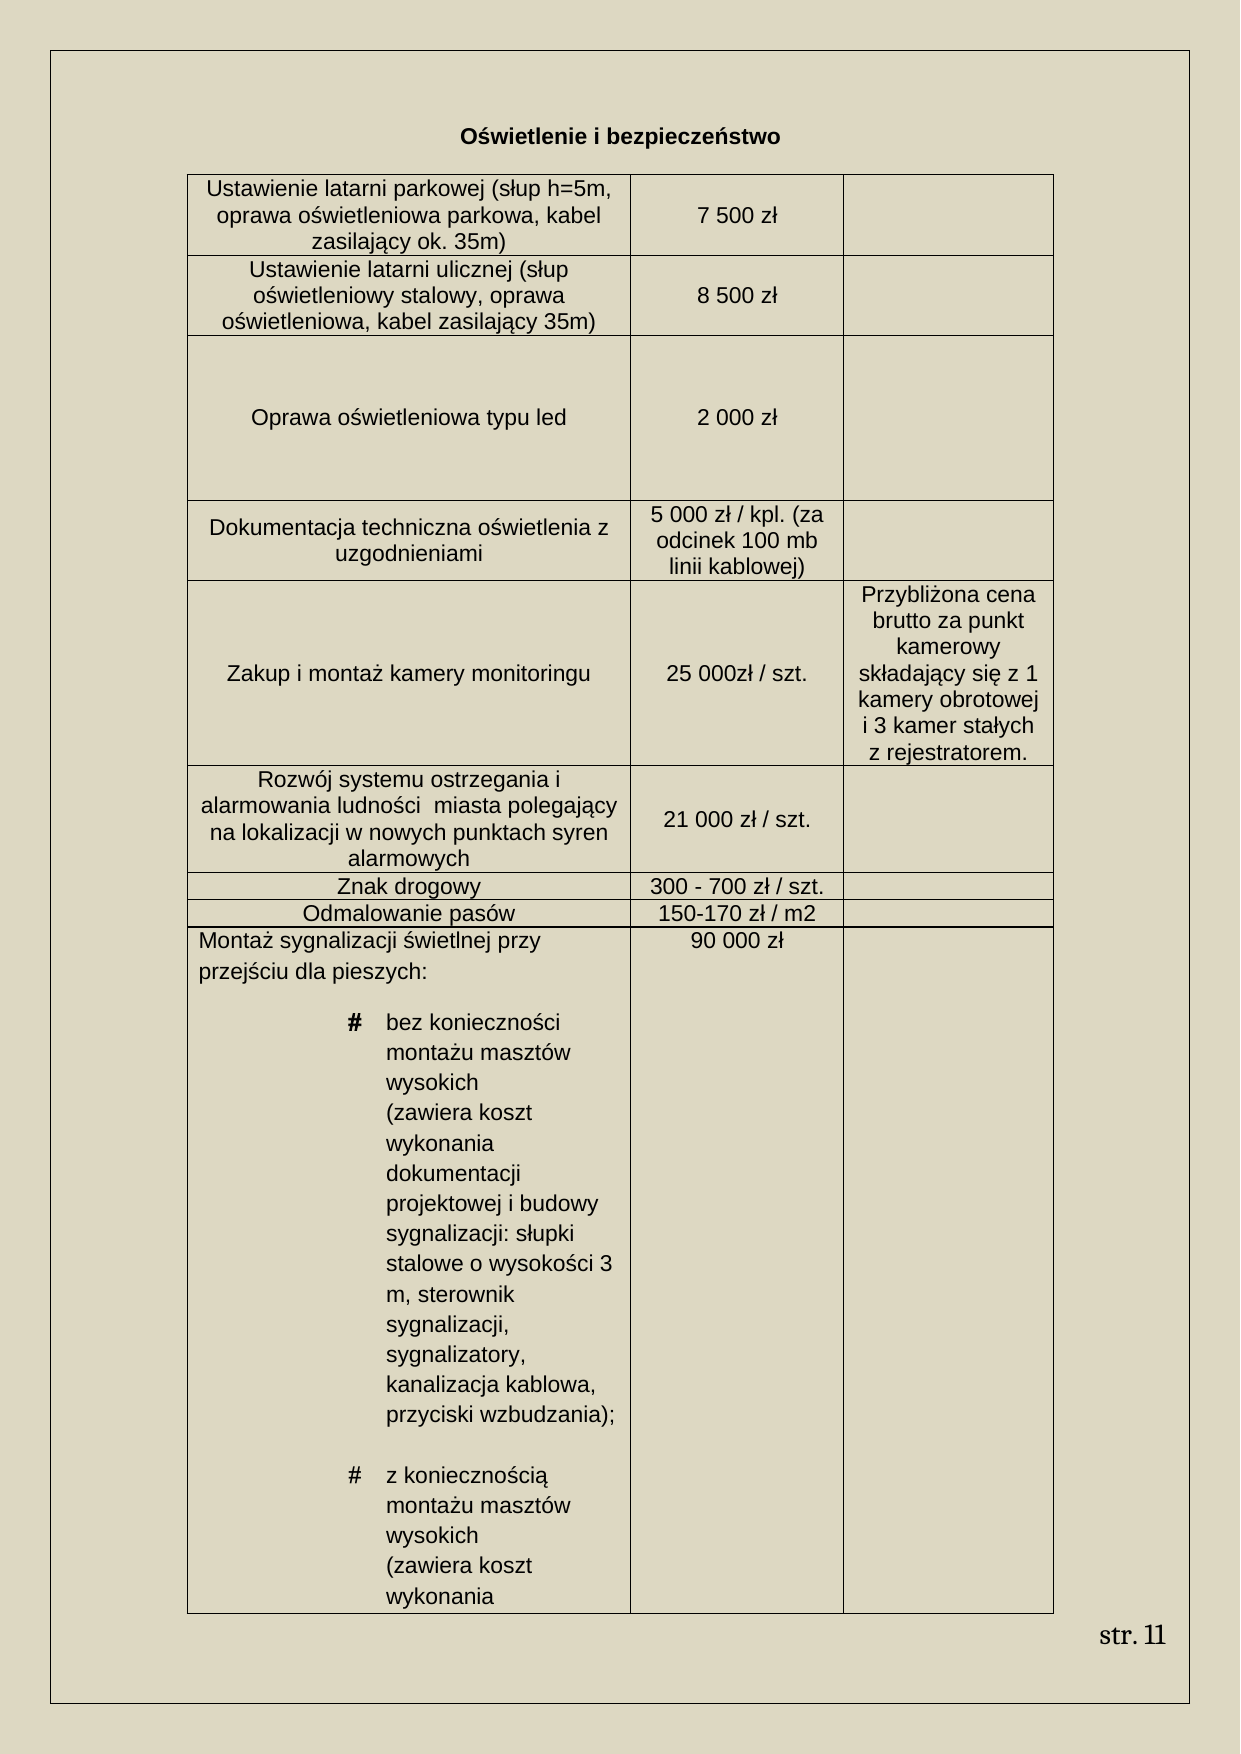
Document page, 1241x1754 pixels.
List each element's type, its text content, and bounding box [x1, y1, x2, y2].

table_cell [844, 766, 1053, 872]
table_cell 150-170 zł / m2 [631, 900, 843, 926]
table_cell [844, 873, 1053, 899]
table_cell 21 000 zł / szt. [631, 766, 843, 872]
table_cell Rozwój systemu ostrzegania i alarmowania ludności miasta polegający na lokalizacji w nowych punktach syren alarmowych [188, 766, 630, 872]
table_cell Zakup i montaż kamery monitoringu [188, 581, 630, 765]
table_cell 25 000zł / szt. [631, 581, 843, 765]
table_cell [844, 256, 1053, 334]
table_cell 2 000 zł [631, 336, 843, 499]
table_cell Przybliżona cena brutto za punkt kamerowy składający się z 1 kamery obrotowej i 3 kamer stałych z rejestratorem. [844, 581, 1053, 765]
table_header Ustawienie latarni parkowej (słup h=5m, oprawa oświetleniowa parkowa, kabel zasilający ok. 35m) [188, 175, 630, 254]
table_cell Ustawienie latarni ulicznej (słup oświetleniowy stalowy, oprawa oświetleniowa, kabel zasilający 35m) [188, 256, 630, 334]
table_cell 5 000 zł / kpl. (za odcinek 100 mb linii kablowej) [631, 501, 843, 579]
table_cell [844, 501, 1053, 579]
table_cell Odmalowanie pasów [188, 900, 630, 926]
table_cell [844, 900, 1053, 926]
table_cell [844, 928, 1053, 1613]
text Oświetlenie i bezpieczeństwo [75, 123, 1165, 150]
table_cell Oprawa oświetleniowa typu led [188, 336, 630, 499]
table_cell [631, 928, 843, 1613]
table_cell 8 500 zł [631, 256, 843, 334]
table_cell Dokumentacja techniczna oświetlenia z uzgodnieniami [188, 501, 630, 579]
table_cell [188, 928, 630, 1613]
table_cell 300 - 700 zł / szt. [631, 873, 843, 899]
table_header [844, 175, 1053, 254]
table_cell Znak drogowy [188, 873, 630, 899]
table_cell [844, 336, 1053, 499]
table_header 7 500 zł [631, 175, 843, 254]
